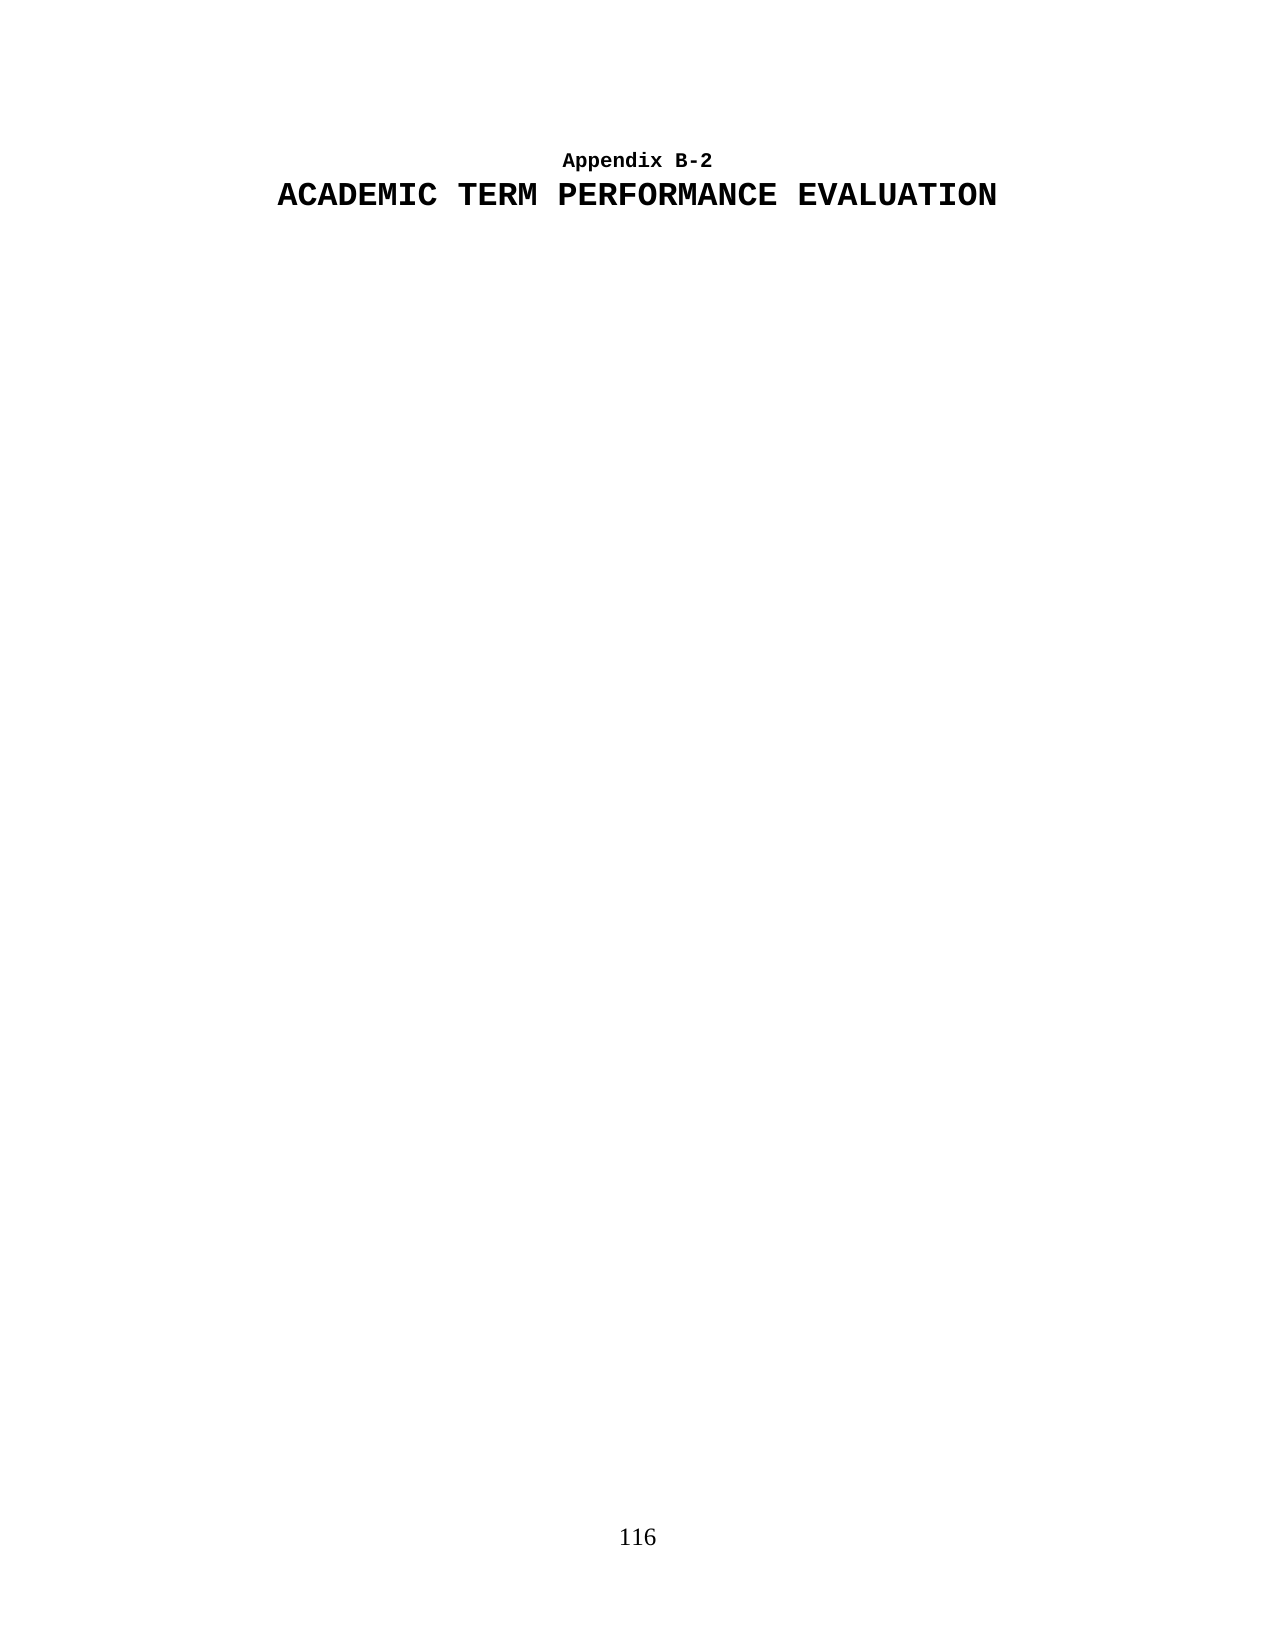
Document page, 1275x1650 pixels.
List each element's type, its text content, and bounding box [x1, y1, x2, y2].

text Appendix B-2 [150, 150, 1125, 174]
text ACADEMIC TERM PERFORMANCE EVALUATION [150, 177, 1125, 215]
